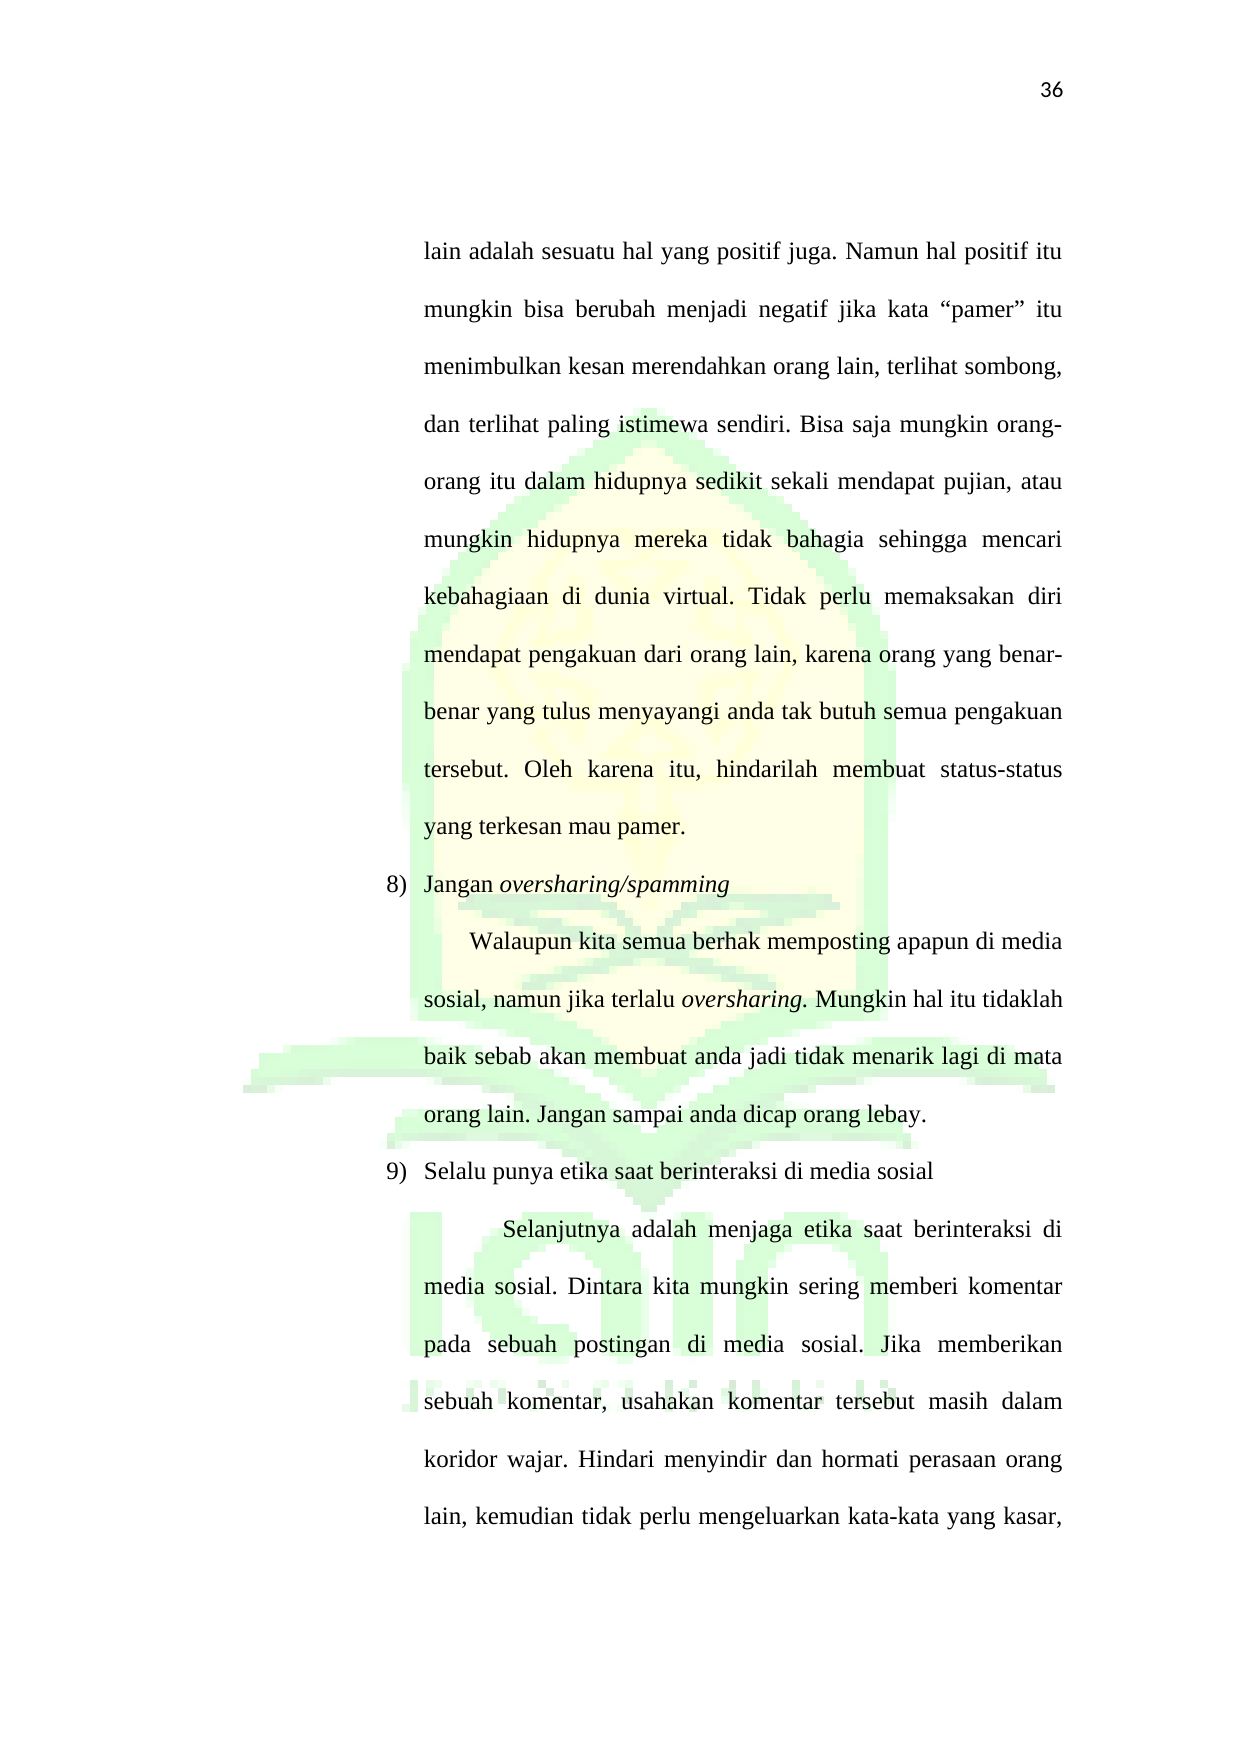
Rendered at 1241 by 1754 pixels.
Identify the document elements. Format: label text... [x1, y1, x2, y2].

list Selalu punya etika saat berinteraksi di media sosial [386, 1156, 1063, 1185]
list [424, 1214, 1063, 1530]
list Jangan oversharing/spamming [386, 869, 1063, 897]
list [424, 236, 1063, 840]
list Walaupun kita semua berhak memposting apapun di media sosial, namun jika terlalu oversharing. Mungkin hal itu tidaklah baik sebab akan membuat anda jadi tidak menarik lagi di mata orang lain. Jangan sampai anda dicap orang lebay. [424, 926, 1063, 1127]
